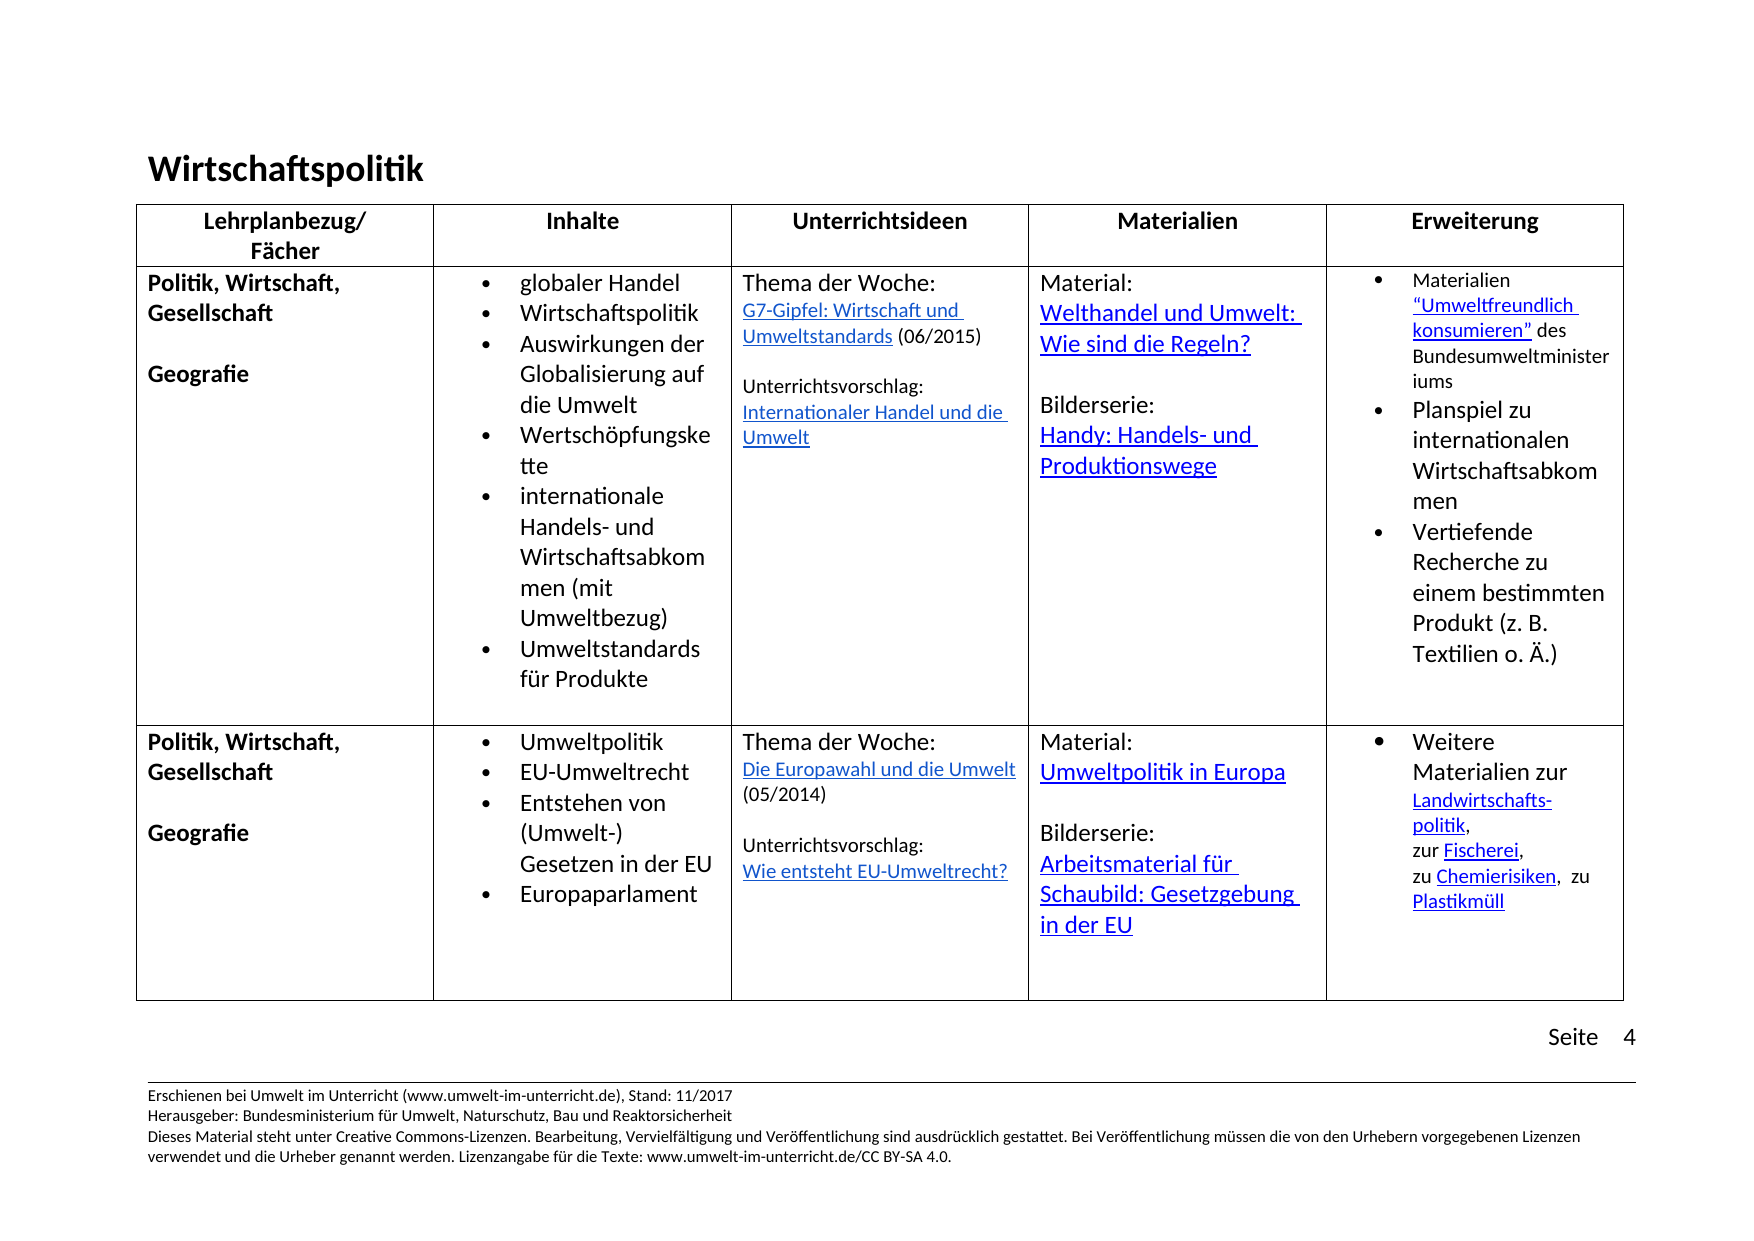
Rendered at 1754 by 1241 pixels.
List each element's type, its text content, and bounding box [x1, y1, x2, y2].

table_cell Thema der Woche: G7-Gipfel: Wirtschaft und Umweltstandards (06/2015) Unterrichtsvorschlag: Internationaler Handel und die Umwelt [732, 267, 1028, 725]
table_cell Politik, Wirtschaft, Gesellschaft Geografie [137, 267, 433, 725]
table_header Erweiterung [1327, 205, 1623, 266]
table_cell Materialien “Umweltfreundlich konsumieren” des Bundesumweltministeriums Planspiel zu internationalen Wirtschaftsabkommen Vertiefende Recherche zu einem bestimmten Produkt (z. B. Textilien o. Ä.) [1327, 267, 1623, 725]
table_header Lehrplanbezug/ Fächer [320, 205, 433, 266]
table_header Lehrplanbezug/ Fächer [137, 205, 251, 266]
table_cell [1029, 726, 1326, 1000]
table_cell Material: Welthandel und Umwelt: Wie sind die Regeln? Bilderserie: Handy: Handels- und Produktionswege [1029, 267, 1326, 725]
subtitle Wirtschaftspolitik [148, 145, 1636, 191]
table_header Unterrichtsideen [732, 205, 1028, 266]
table_header Inhalte [434, 205, 731, 266]
table_header Materialien [1029, 205, 1326, 266]
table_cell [732, 726, 1028, 1000]
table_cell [137, 726, 433, 1000]
table_cell globaler Handel Wirtschaftspolitik Auswirkungen der Globalisierung auf die Umwelt Wertschöpfungskette internationale Handels- und Wirtschaftsabkommen (mit Umweltbezug) Umweltstandards für Produkte [434, 267, 731, 725]
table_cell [1327, 726, 1623, 1000]
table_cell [434, 726, 731, 1000]
